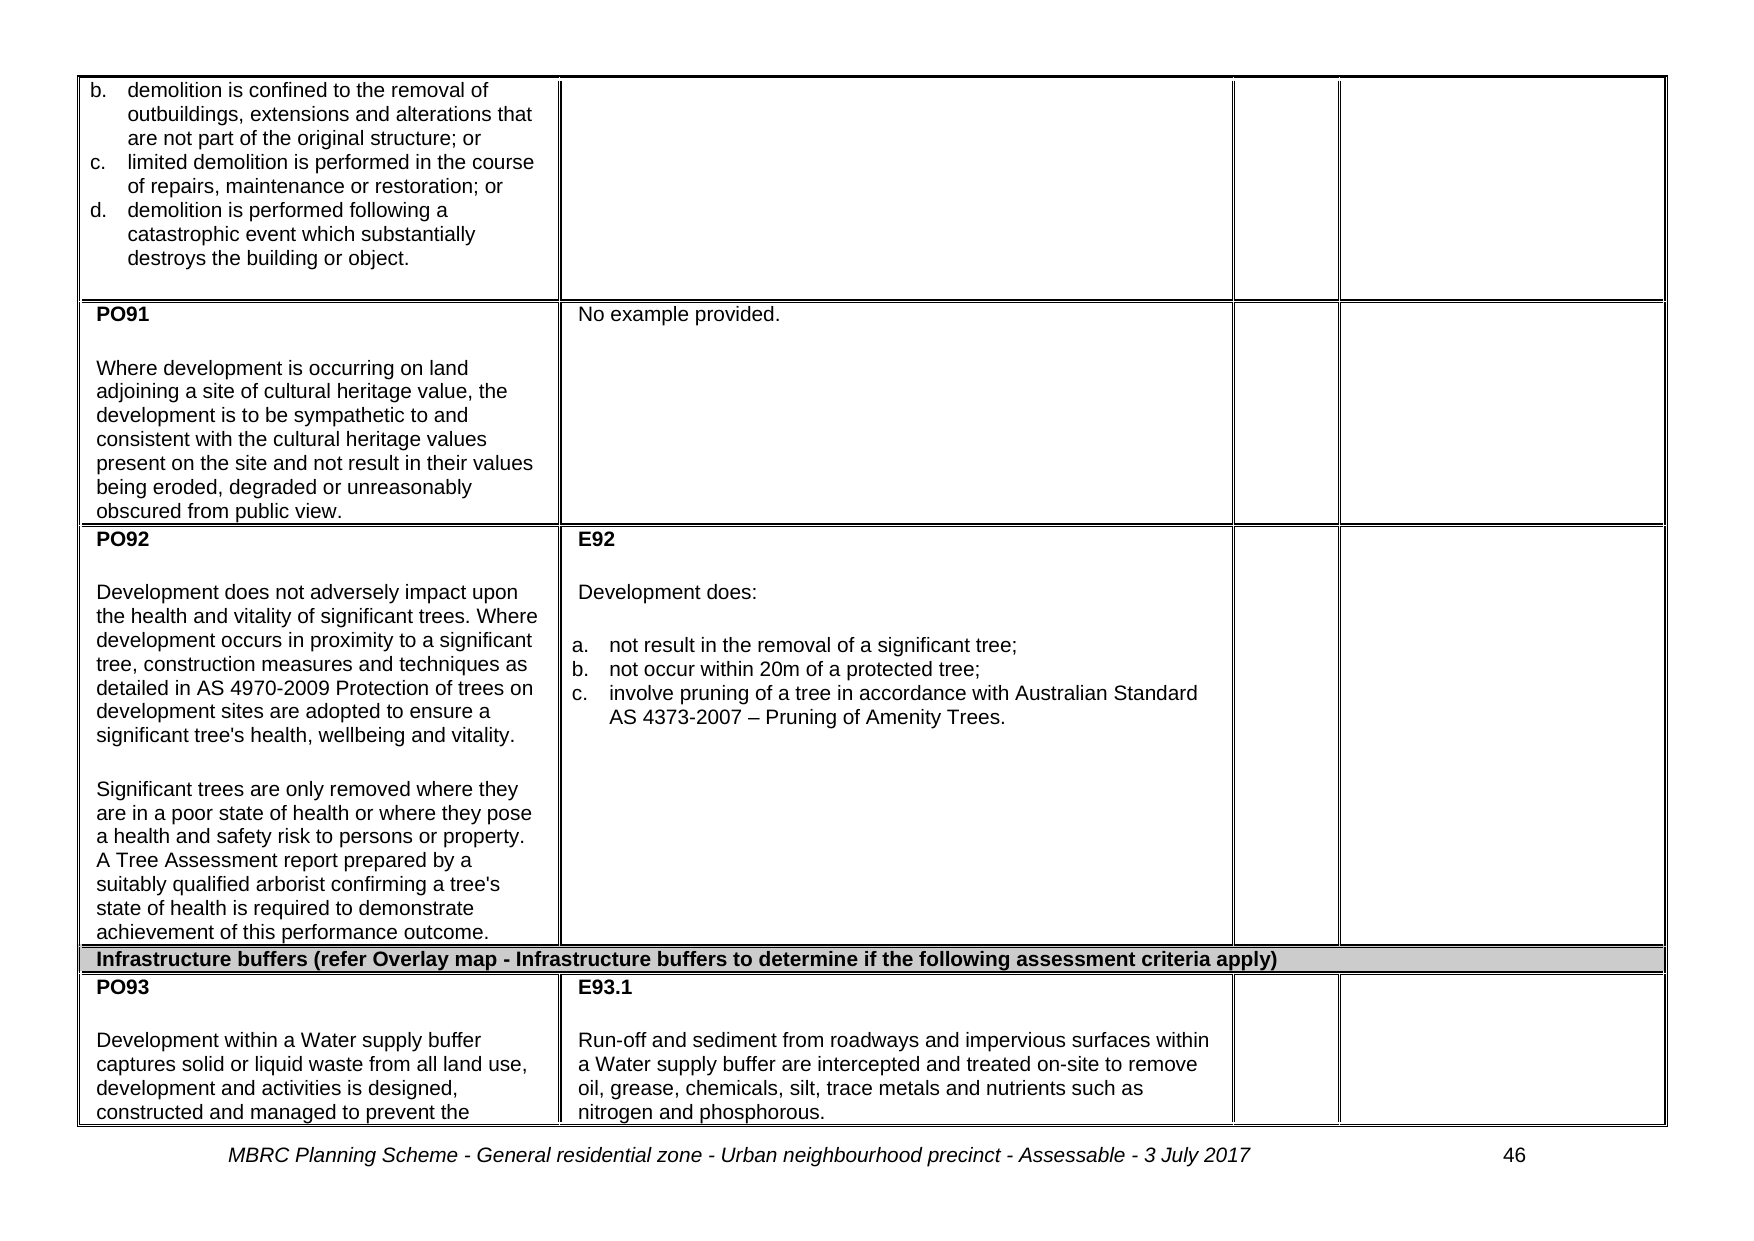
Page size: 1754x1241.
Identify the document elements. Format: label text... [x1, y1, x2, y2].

table_cell [1235, 527, 1338, 944]
table_cell [1340, 78, 1664, 299]
table_cell [1234, 975, 1339, 1123]
table_cell [1340, 971, 1665, 1123]
table_cell E92 Development does: not result in the removal of a significant tree; not occur within 20m of a protected tree; involve pruning of a tree in accordance with Australian Standard AS 4373-2007 – Pruning of Amenity Trees. [562, 527, 1232, 944]
table_cell [1235, 303, 1338, 523]
table_cell [1341, 299, 1665, 523]
table_cell E93.1 Run-off and sediment from roadways and impervious surfaces within a Water supply buffer are intercepted and treated on-site to remove oil, grease, chemicals, silt, trace metals and nutrients such as nitrogen and phosphorous. [560, 975, 1233, 1123]
table_cell [1341, 523, 1665, 944]
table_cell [80, 971, 560, 1123]
table_cell Infrastructure buffers (refer Overlay map - Infrastructure buffers to determine if the following assessment criteria apply) [80, 944, 1665, 971]
table_cell No example provided. [562, 303, 1232, 523]
table_cell PO92 Development does not adversely impact upon the health and vitality of significant trees. Where development occurs in proximity to a significant tree, construction measures and techniques as detailed in AS 4970-2009 Protection of trees on development sites are adopted to ensure a significant tree's health, wellbeing and vitality. Significant trees are only removed where they are in a poor state of health or where they pose a health and safety risk to persons or property. A Tree Assessment report prepared by a suitably qualified arborist confirming a tree's state of health is required to demonstrate achievement of this performance outcome. [80, 523, 558, 944]
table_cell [80, 77, 560, 299]
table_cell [560, 78, 1233, 299]
table_cell PO91 Where development is occurring on land adjoining a site of cultural heritage value, the development is to be sympathetic to and consistent with the cultural heritage values present on the site and not result in their values being eroded, degraded or unreasonably obscured from public view. [80, 299, 558, 523]
table_cell [1234, 78, 1339, 299]
